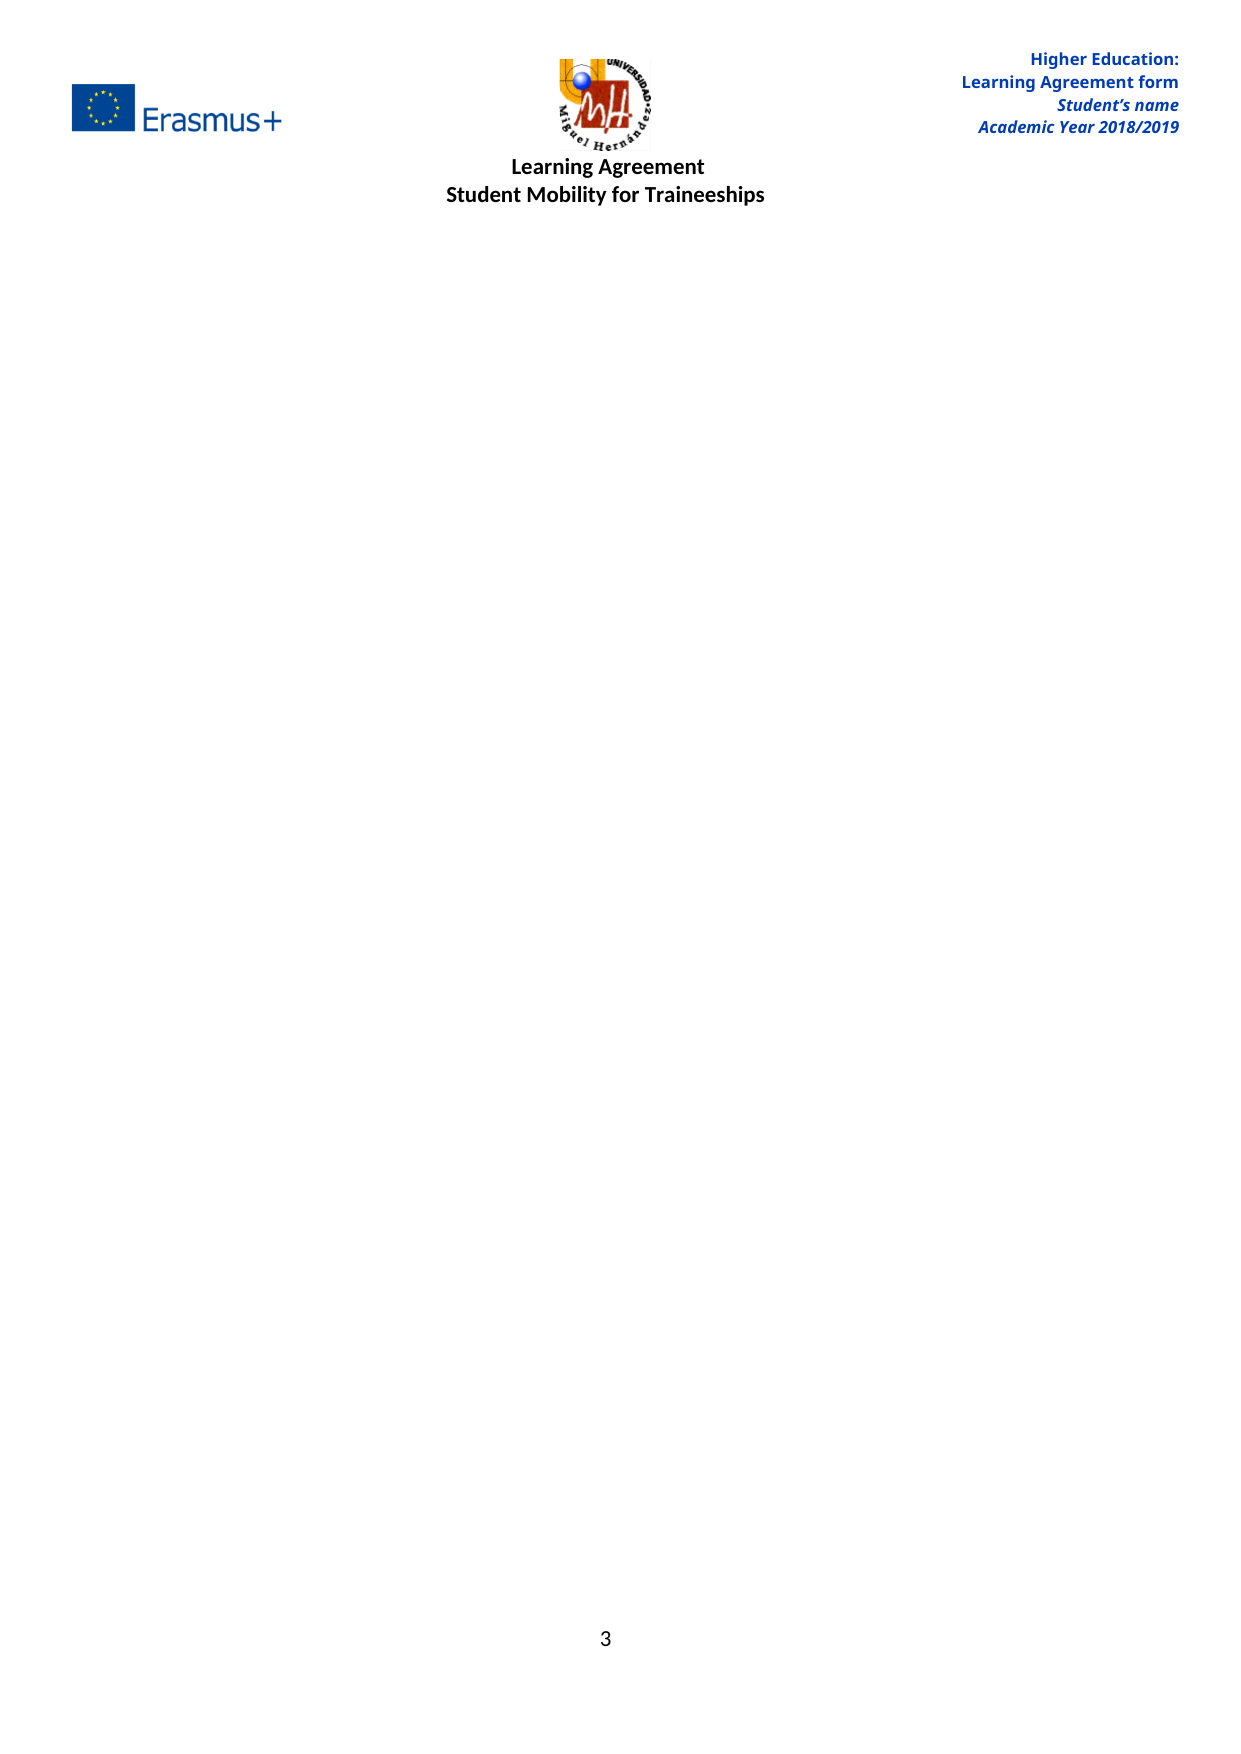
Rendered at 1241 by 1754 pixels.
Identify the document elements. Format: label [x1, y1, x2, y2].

picture [559, 59, 652, 152]
picture [71, 84, 282, 132]
